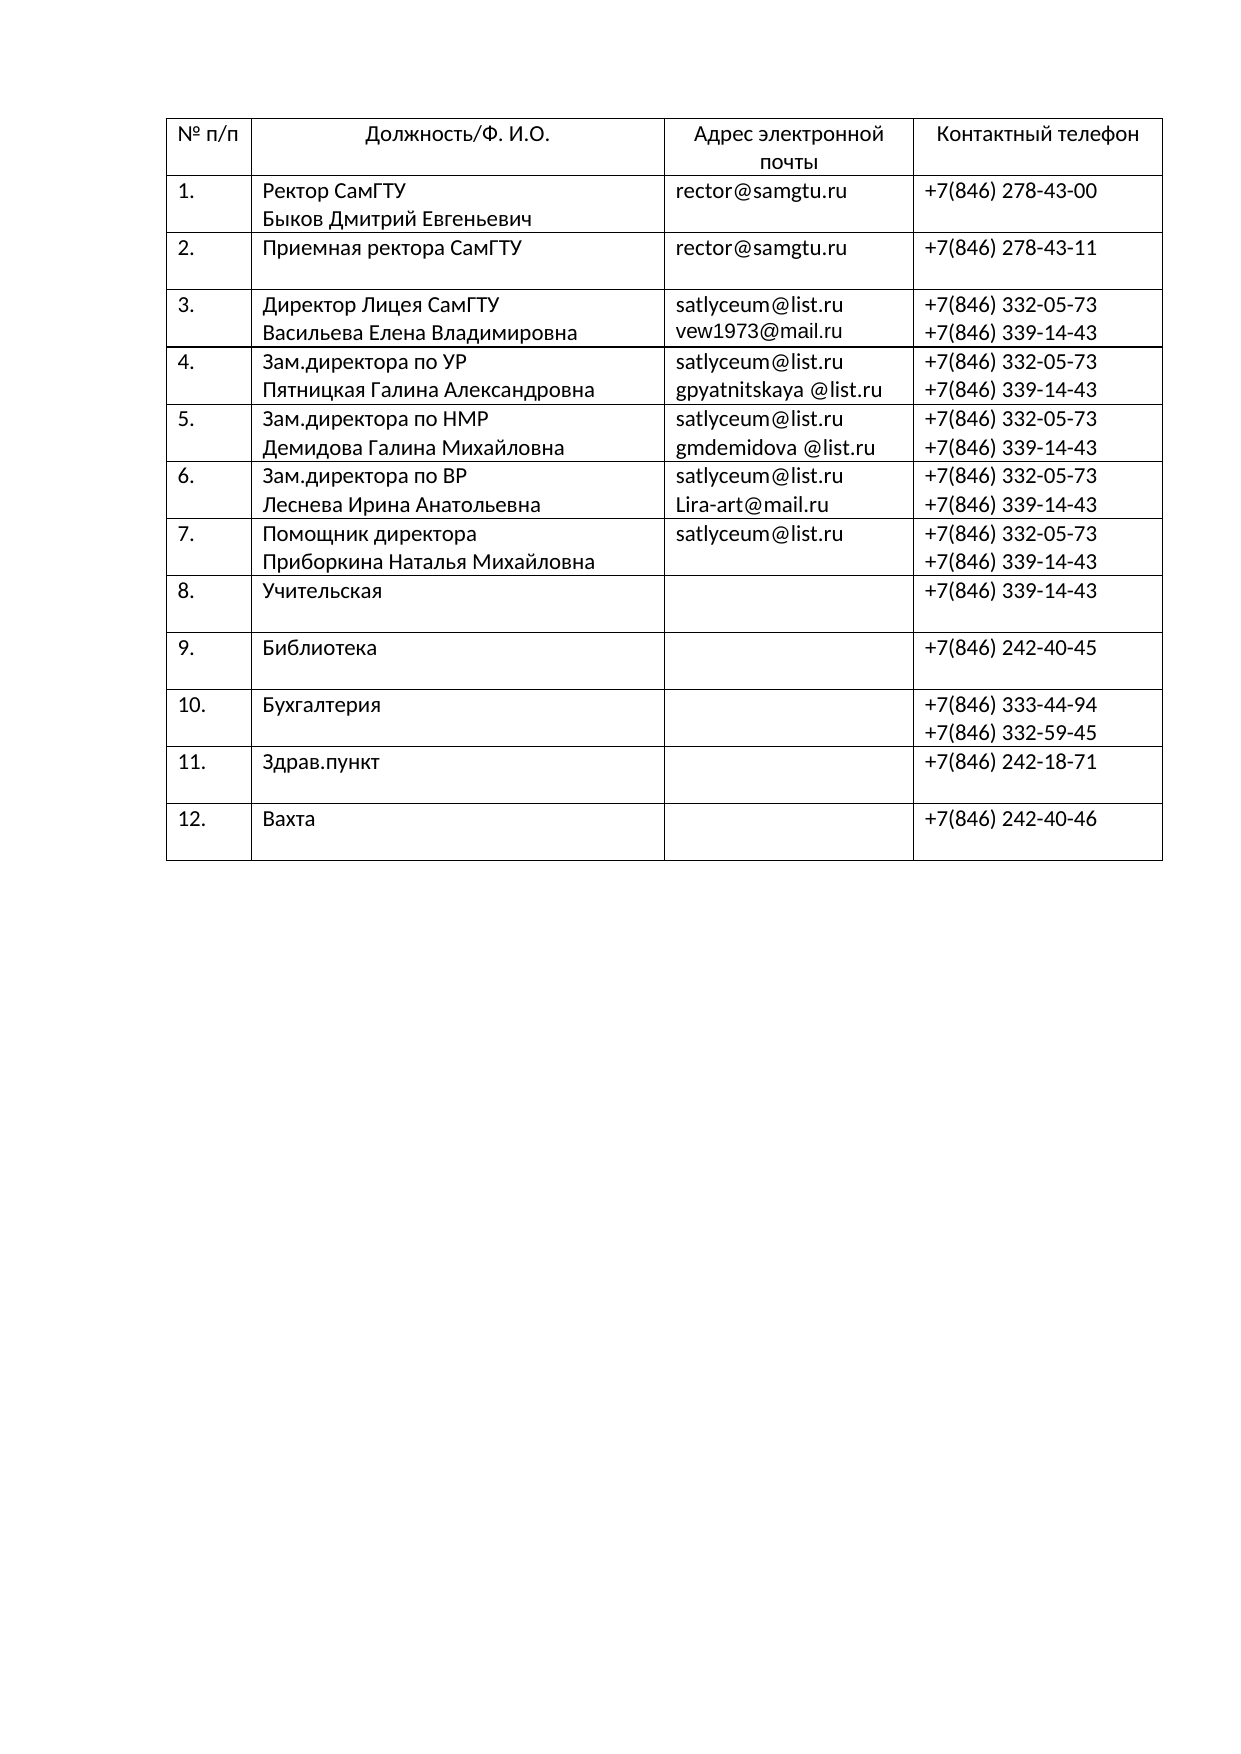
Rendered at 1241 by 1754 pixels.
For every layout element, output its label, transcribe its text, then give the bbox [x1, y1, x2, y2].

table_cell Зам.директора по УР Пятницкая Галина Александровна [252, 348, 664, 403]
table_cell 11. [167, 747, 251, 803]
table_header № п/п [167, 119, 251, 175]
table_cell [665, 690, 913, 746]
table_header Должность/Ф. И.О. [252, 119, 664, 175]
table_cell Ректор СамГТУ Быков Дмитрий Евгеньевич [252, 176, 664, 232]
table_cell Помощник директора Приборкина Наталья Михайловна [252, 519, 664, 575]
table_cell 4. [167, 348, 251, 403]
table_cell Директор Лицея СамГТУ Васильева Елена Владимировна [252, 290, 664, 346]
table_cell 5. [167, 405, 251, 461]
table_cell +7(846) 332-05-73 +7(846) 339-14-43 [914, 348, 1162, 403]
table_cell 8. [167, 576, 251, 632]
table_cell Здрав.пункт [252, 747, 664, 803]
table_cell +7(846) 332-05-73 +7(846) 339-14-43 [914, 290, 1162, 346]
table_cell 9. [167, 633, 251, 689]
table_cell 10. [167, 690, 251, 746]
table_cell +7(846) 339-14-43 [914, 576, 1162, 632]
table_cell +7(846) 242-18-71 [914, 747, 1162, 803]
table_cell [665, 804, 913, 860]
table_cell 6. [167, 462, 251, 518]
table_cell 3. [167, 290, 251, 346]
table_cell Приемная ректора СамГТУ [252, 233, 664, 289]
table_cell satlyceum@list.ru vew1973@mail.ru [665, 290, 913, 346]
table_header Адрес электронной почты [665, 119, 913, 175]
table_cell Учительская [252, 576, 664, 632]
table_header Контактный телефон [914, 119, 1162, 175]
table_cell +7(846) 333-44-94 +7(846) 332-59-45 [914, 690, 1162, 746]
table_cell rector@samgtu.ru [665, 233, 913, 289]
table_cell +7(846) 278-43-00 [914, 176, 1162, 232]
table_cell Зам.директора по ВР Леснева Ирина Анатольевна [252, 462, 664, 518]
table_cell +7(846) 242-40-46 [914, 804, 1162, 860]
table_cell 1. [167, 176, 251, 232]
table_cell 2. [167, 233, 251, 289]
table_cell +7(846) 332-05-73 +7(846) 339-14-43 [914, 462, 1162, 518]
table_cell satlyceum@list.ru gpyatnitskaya @list.ru [665, 348, 913, 403]
table_cell satlyceum@list.ru Lira-art@mail.ru [665, 462, 913, 518]
table_cell [665, 576, 913, 632]
table_cell +7(846) 242-40-45 [914, 633, 1162, 689]
table_cell +7(846) 332-05-73 +7(846) 339-14-43 [914, 405, 1162, 461]
table_cell Бухгалтерия [252, 690, 664, 746]
table_cell Зам.директора по НМР Демидова Галина Михайловна [252, 405, 664, 461]
table_cell [665, 633, 913, 689]
table_cell +7(846) 278-43-11 [914, 233, 1162, 289]
table_cell 12. [167, 804, 251, 860]
table_cell satlyceum@list.ru [665, 519, 913, 575]
table_cell rector@samgtu.ru [665, 176, 913, 232]
table_cell Вахта [252, 804, 664, 860]
table_cell +7(846) 332-05-73 +7(846) 339-14-43 [914, 519, 1162, 575]
table_cell satlyceum@list.ru gmdemidova @list.ru [665, 405, 913, 461]
table_cell Библиотека [252, 633, 664, 689]
table_cell 7. [167, 519, 251, 575]
table_cell [665, 747, 913, 803]
